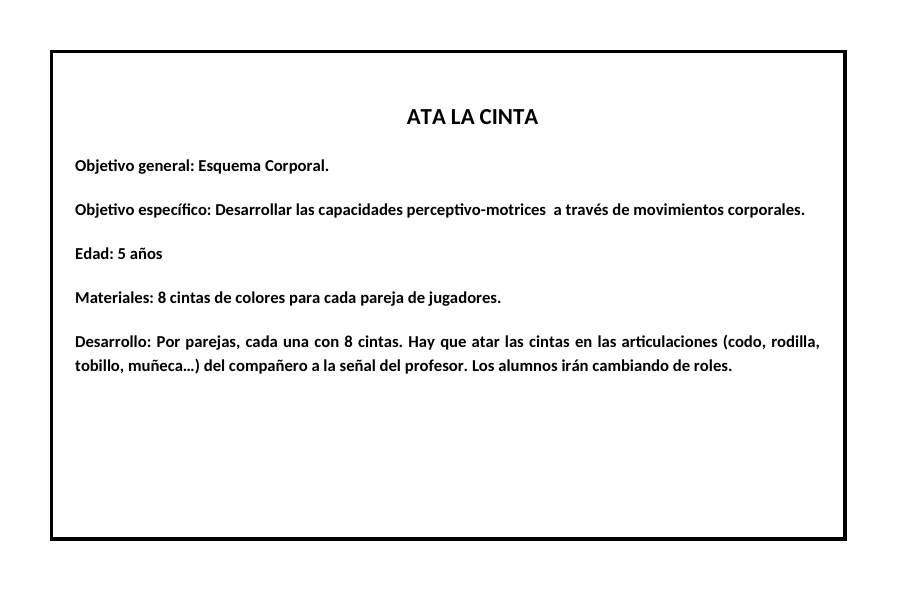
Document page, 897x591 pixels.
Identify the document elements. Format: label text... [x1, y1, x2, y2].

text ATA LA CINTA [75, 102, 822, 130]
text Objetivo específico: Desarrollar las capacidades perceptivo-motrices a través de movimientos corporales. [75, 199, 822, 219]
text Desarrollo: Por parejas, cada una con 8 cintas. Hay que atar las cintas en las articulaciones (codo, rodilla, tobillo, muñeca…) del compañero a la señal del profesor. Los alumnos irán cambiando de roles. [75, 331, 822, 375]
text Materiales: 8 cintas de colores para cada pareja de jugadores. [75, 287, 822, 308]
text Edad: 5 años [75, 243, 822, 263]
text Objetivo general: Esquema Corporal. [75, 155, 822, 175]
